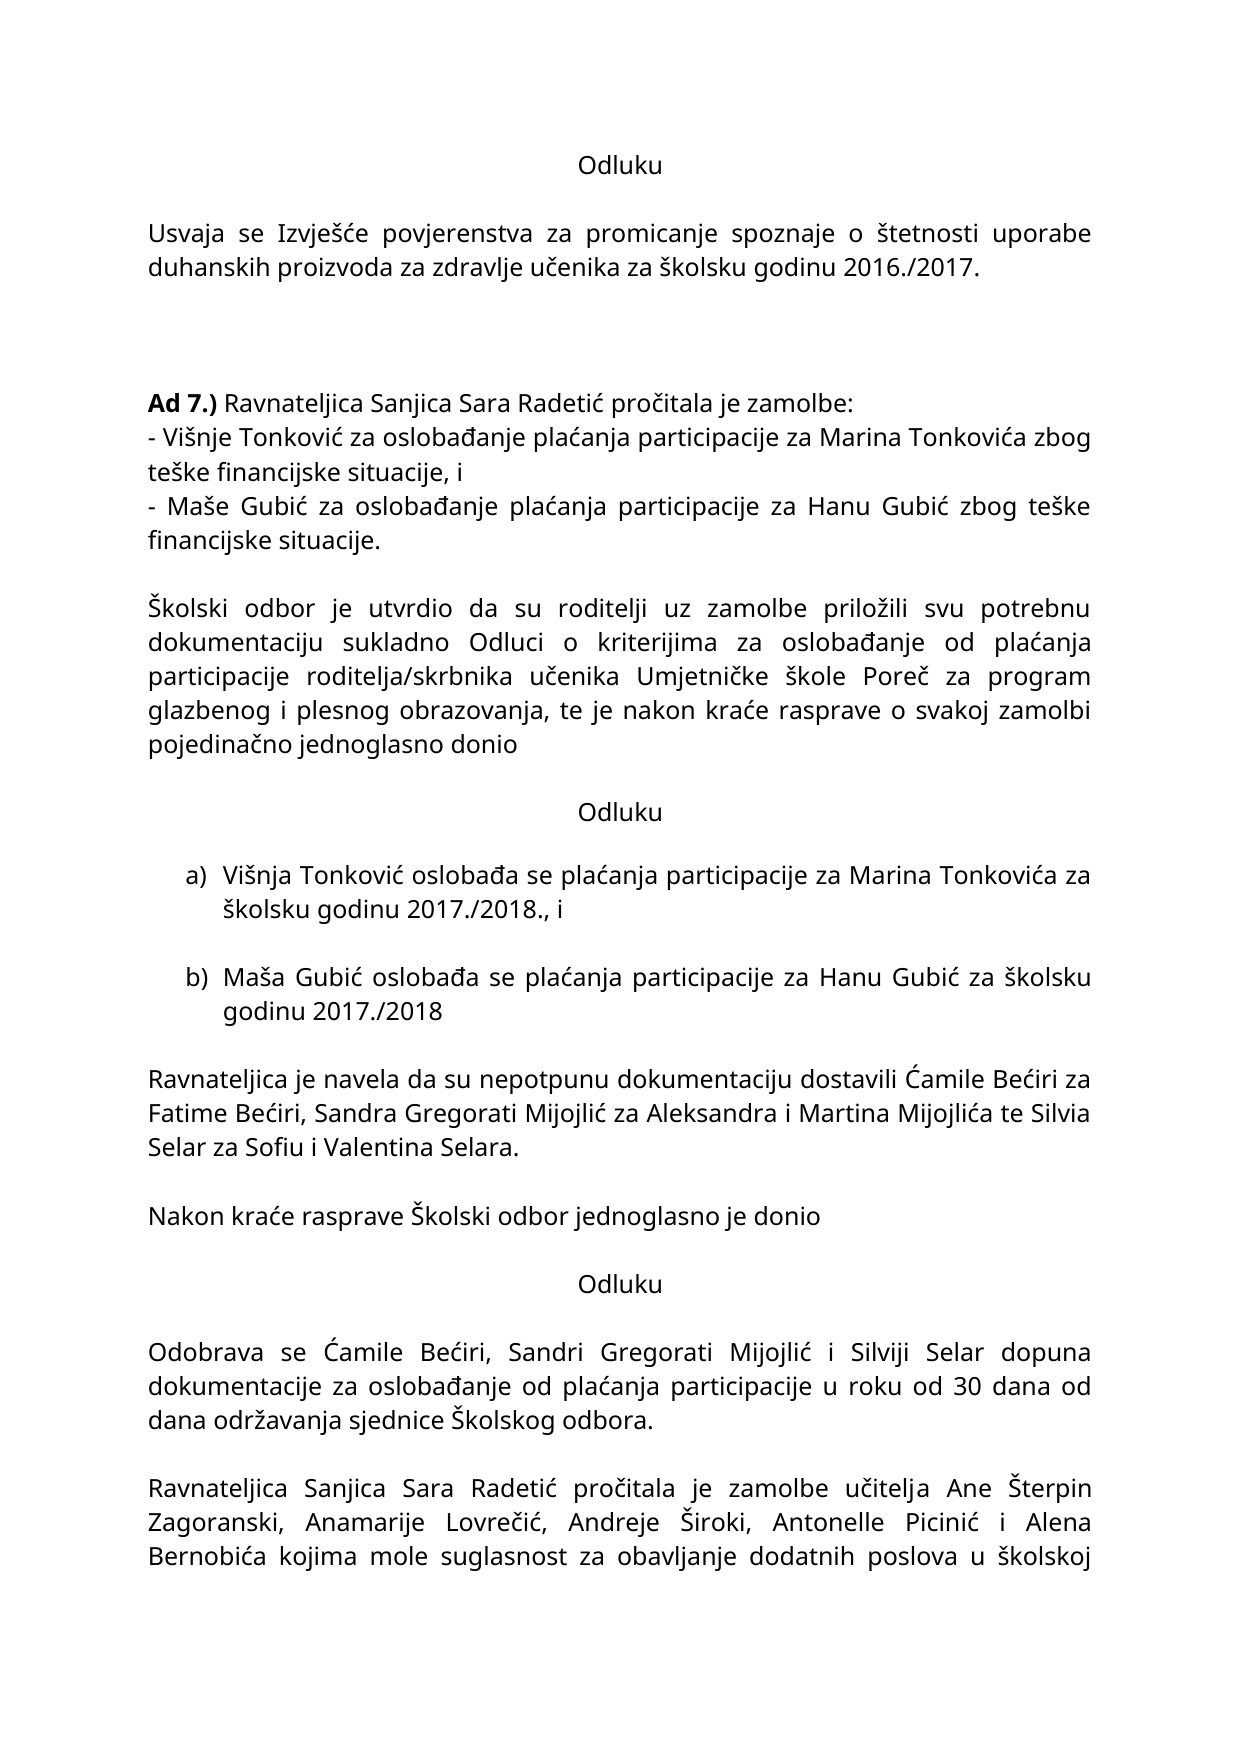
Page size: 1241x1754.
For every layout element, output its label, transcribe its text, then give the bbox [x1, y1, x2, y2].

text Školski odbor je utvrdio da su roditelji uz zamolbe priložili svu potrebnu dokumentaciju sukladno Odluci o kriterijima za oslobađanje od plaćanja participacije roditelja/skrbnika učenika Umjetničke škole Poreč za program glazbenog i plesnog obrazovanja, te je nakon kraće rasprave o svakoj zamolbi pojedinačno jednoglasno donio [148, 590, 1093, 761]
text - Maše Gubić za oslobađanje plaćanja participacije za Hanu Gubić zbog teške financijske situacije. [148, 488, 1093, 556]
list Višnja Tonković oslobađa se plaćanja participacije za Marina Tonkovića za školsku godinu 2017./2018., i [185, 858, 1093, 926]
list Maša Gubić oslobađa se plaćanja participacije za Hanu Gubić za školsku godinu 2017./2018 [185, 960, 1093, 1028]
text Usvaja se Izvješće povjerenstva za promicanje spoznaje o štetnosti uporabe duhanskih proizvoda za zdravlje učenika za školsku godinu 2016./2017. [148, 216, 1093, 284]
text Odluku [148, 795, 1093, 829]
text Odobrava se Ćamile Bećiri, Sandri Gregorati Mijojlić i Silviji Selar dopuna dokumentacije za oslobađanje od plaćanja participacije u roku od 30 dana od dana održavanja sjednice Školskog odbora. [148, 1334, 1093, 1437]
text Nakon kraće rasprave Školski odbor jednoglasno je donio [148, 1198, 1093, 1232]
text - Višnje Tonković za oslobađanje plaćanja participacije za Marina Tonkovića zbog teške financijske situacije, i [148, 420, 1093, 488]
text Odluku [148, 1266, 1093, 1300]
text Ad 7.) Ravnateljica Sanjica Sara Radetić pročitala je zamolbe: [148, 386, 1093, 420]
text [148, 1471, 1093, 1573]
text Odluku [148, 148, 1093, 182]
text Ravnateljica je navela da su nepotpunu dokumentaciju dostavili Ćamile Bećiri za Fatime Bećiri, Sandra Gregorati Mijojlić za Aleksandra i Martina Mijojlića te Silvia Selar za Sofiu i Valentina Selara. [148, 1062, 1093, 1164]
